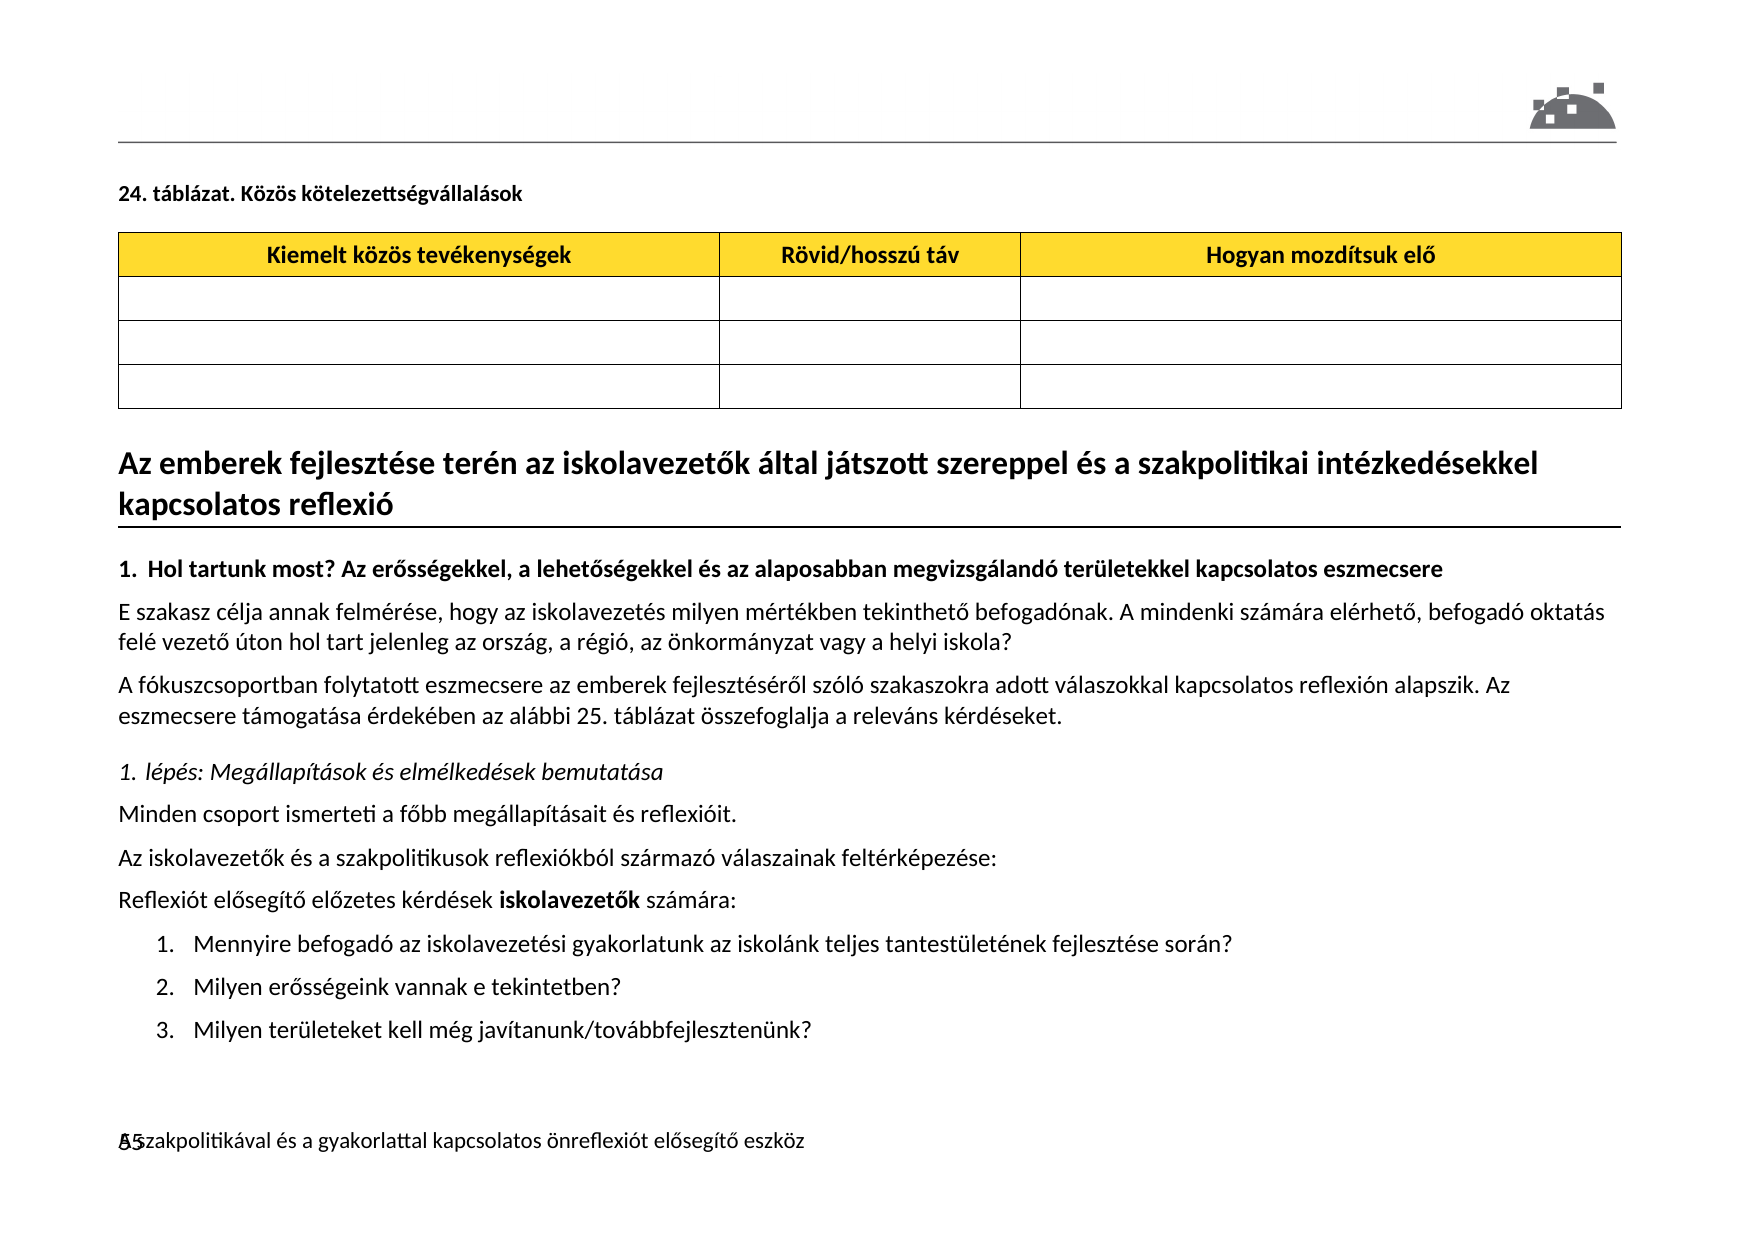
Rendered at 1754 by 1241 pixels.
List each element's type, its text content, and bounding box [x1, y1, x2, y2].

list Mennyire befogadó az iskolavezetési gyakorlatunk az iskolánk teljes tantestületének fejlesztése során? [156, 928, 1621, 958]
table_cell [1021, 365, 1621, 408]
table_cell [720, 277, 1020, 320]
table_cell [720, 365, 1020, 408]
table_cell [119, 277, 719, 320]
text A fókuszcsoportban folytatott eszmecsere az emberek fejlesztéséről szóló szakaszokra adott válaszokkal kapcsolatos reflexión alapszik. Az eszmecsere támogatása érdekében az alábbi 25. táblázat összefoglalja a releváns kérdéseket. [118, 669, 1621, 731]
subtitle Az emberek fejlesztése terén az iskolavezetők által játszott szereppel és a szakpolitikai intézkedésekkel kapcsolatos reflexió [118, 442, 1621, 526]
text Az iskolavezetők és a szakpolitikusok reflexiókból származó válaszainak feltérképezése: [118, 842, 1621, 872]
text Minden csoport ismerteti a főbb megállapításait és reflexióit. [118, 799, 1621, 829]
list Milyen erősségeink vannak e tekintetben? [156, 971, 1621, 1001]
table_cell [720, 321, 1020, 364]
subtitle 1. lépés: Megállapítások és elmélkedések bemutatása [118, 756, 1621, 786]
text Reflexiót elősegítő előzetes kérdések iskolavezetők számára: [118, 885, 1621, 915]
table_cell [1021, 277, 1621, 320]
table_header Kiemelt közös tevékenységek [119, 233, 719, 276]
table_cell [119, 321, 719, 364]
table_cell [1021, 321, 1621, 364]
table_cell [119, 365, 719, 408]
table_header Hogyan mozdítsuk elő [1021, 233, 1621, 276]
subtitle Hol tartunk most? Az erősségekkel, a lehetőségekkel és az alaposabban megvizsgálandó területekkel kapcsolatos eszmecsere [118, 553, 1621, 583]
text 24. táblázat. Közös kötelezettségvállalások [118, 179, 1621, 207]
list Milyen területeket kell még javítanunk/továbbfejlesztenünk? [156, 1014, 1621, 1044]
table_header Rövid/hosszú táv [720, 233, 1020, 276]
picture [118, 73, 1622, 150]
text E szakasz célja annak felmérése, hogy az iskolavezetés milyen mértékben tekinthető befogadónak. A mindenki számára elérhető, befogadó oktatás felé vezető úton hol tart jelenleg az ország, a régió, az önkormányzat vagy a helyi iskola? [118, 596, 1621, 657]
